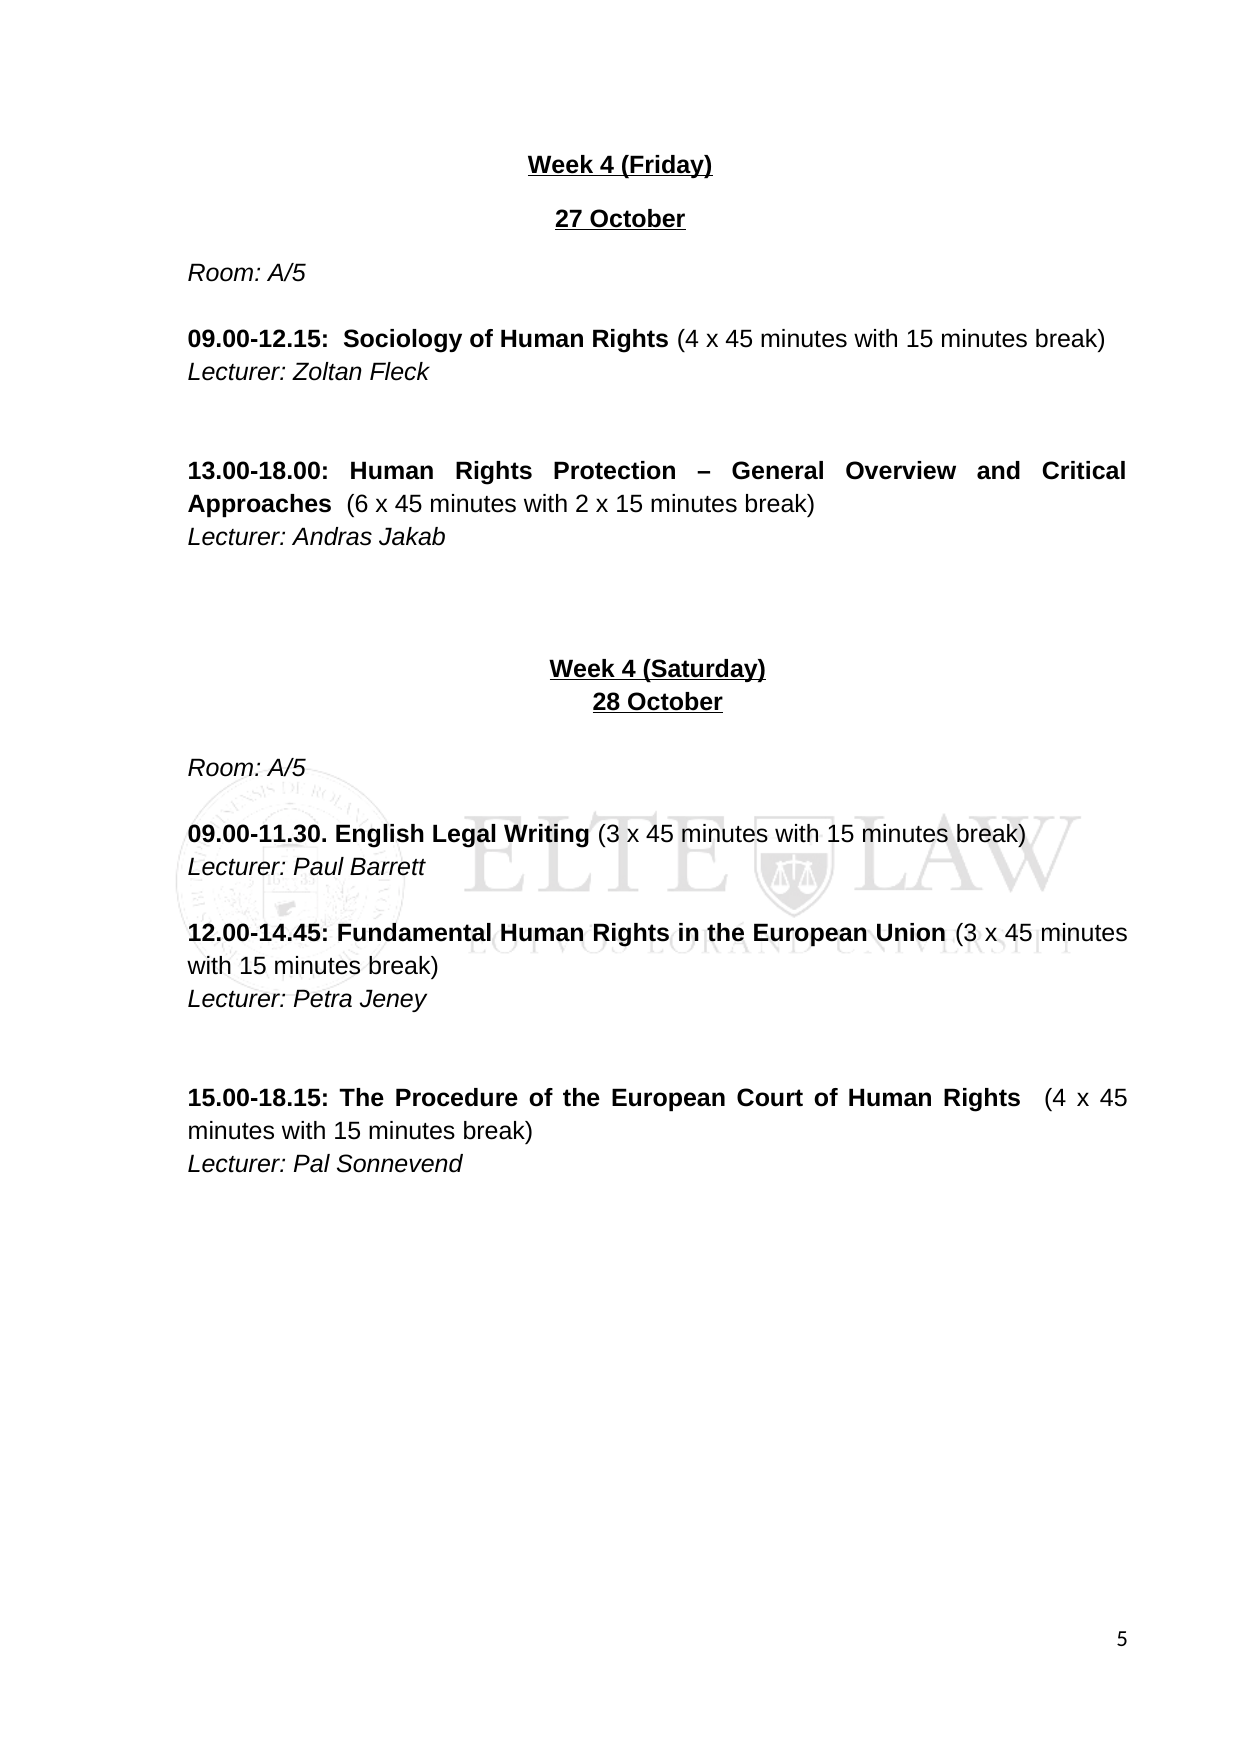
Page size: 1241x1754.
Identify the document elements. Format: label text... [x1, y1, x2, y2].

list Lecturer: Pal Sonnevend [187, 1149, 1128, 1178]
list Room: A/5 [187, 753, 1128, 782]
list Lecturer: Zoltan Fleck [187, 357, 1128, 386]
text Week 4 (Friday) [112, 150, 1128, 179]
list 13.00-18.00: Human Rights Protection – General Overview and Critical Approaches (6 x 45 minutes with 2 x 15 minutes break) [187, 456, 1128, 518]
list 09.00-12.15: Sociology of Human Rights (4 x 45 minutes with 15 minutes break) [187, 324, 1128, 352]
text 27 October [112, 204, 1128, 233]
list 12.00-14.45: Fundamental Human Rights in the European Union (3 x 45 minutes with 15 minutes break) [187, 918, 1128, 980]
list 28 October [187, 687, 1128, 716]
list Week 4 (Saturday) [187, 654, 1128, 683]
list 09.00-11.30. English Legal Writing (3 x 45 minutes with 15 minutes break) [187, 819, 1128, 848]
list Lecturer: Paul Barrett [187, 852, 1128, 881]
list Lecturer: Andras Jakab [187, 522, 1128, 551]
list Room: A/5 [187, 258, 1128, 286]
list Lecturer: Petra Jeney [187, 984, 1128, 1013]
list 15.00-18.15: The Procedure of the European Court of Human Rights (4 x 45 minutes with 15 minutes break) [187, 1083, 1128, 1145]
